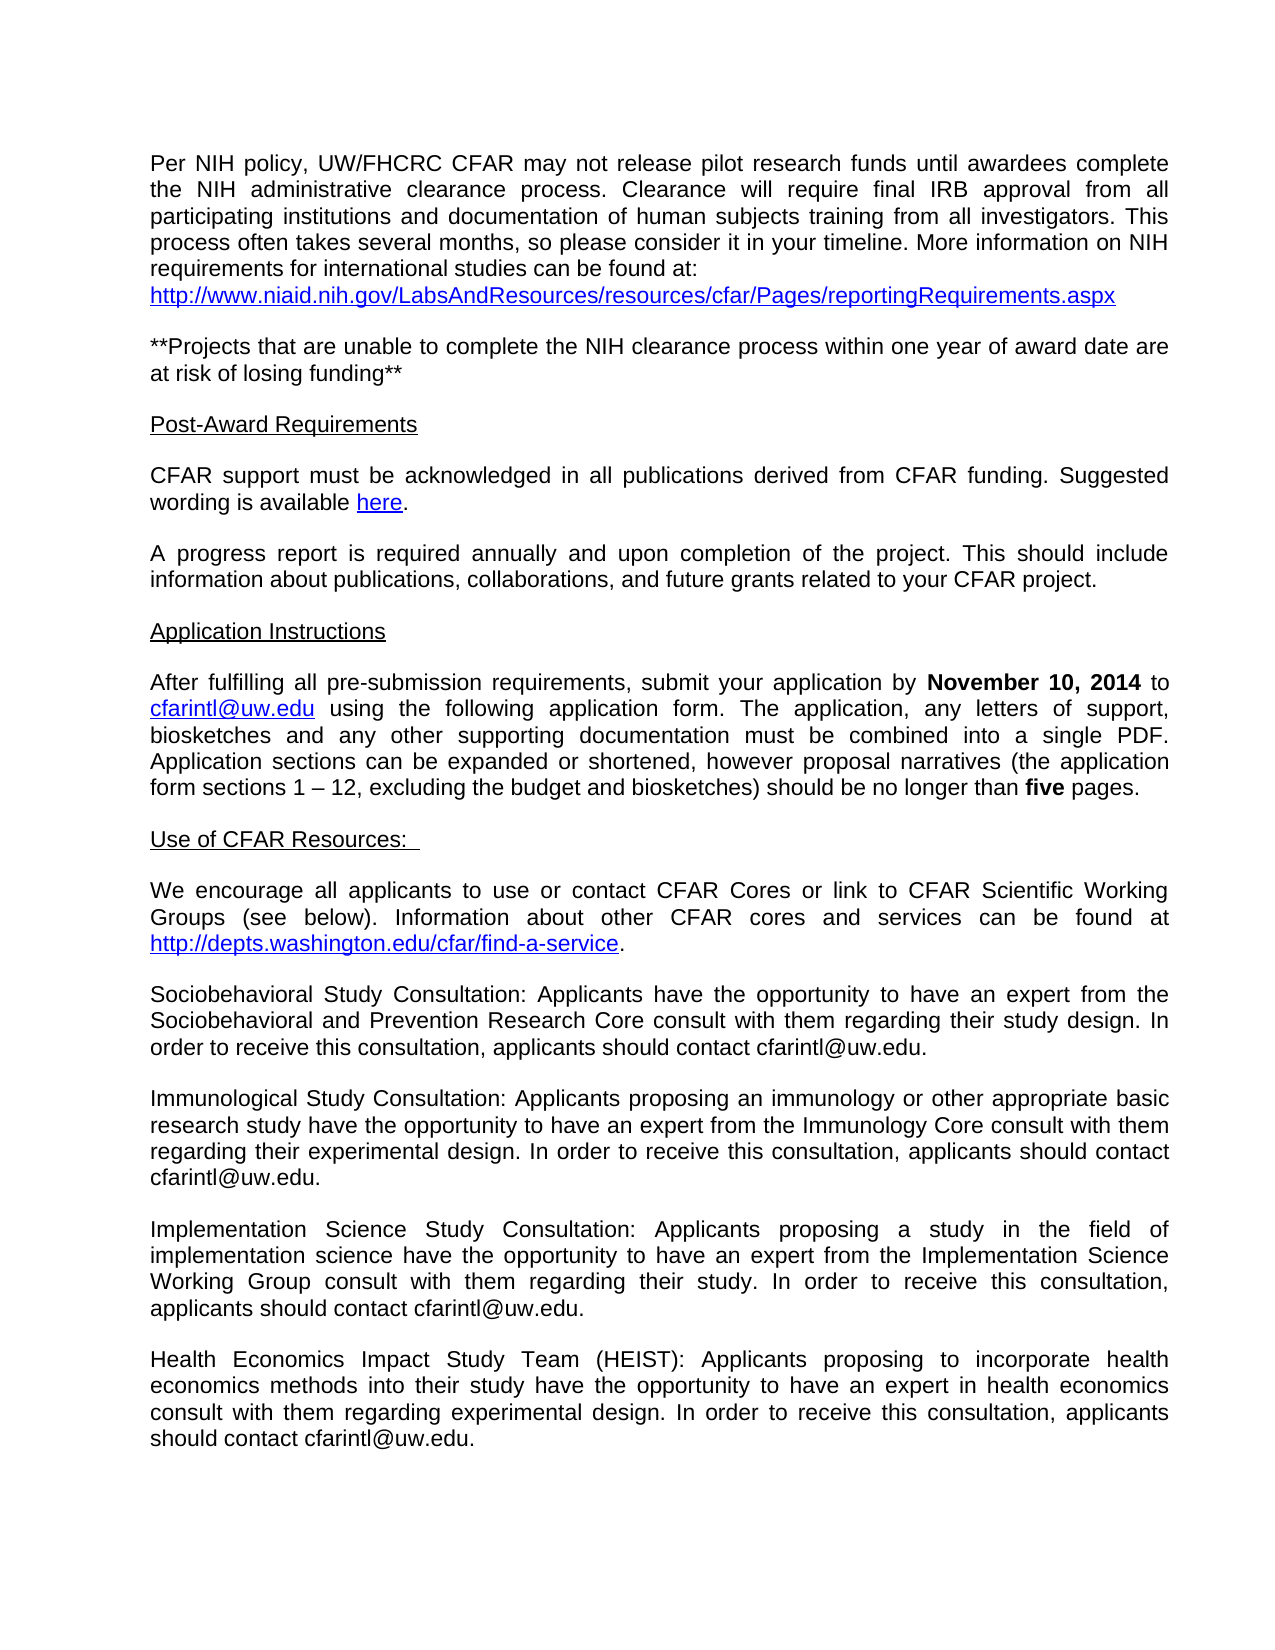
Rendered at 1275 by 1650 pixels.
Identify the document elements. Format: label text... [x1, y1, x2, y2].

text Use of CFAR Resources: [150, 826, 1170, 852]
text Post-Award Requirements [150, 411, 1170, 437]
text Health Economics Impact Study Team (HEIST): Applicants proposing to incorporate health economics methods into their study have the opportunity to have an expert in health economics consult with them regarding experimental design. In order to receive this consultation, applicants should contact cfarintl@uw.edu. [150, 1346, 1170, 1451]
text Sociobehavioral Study Consultation: Applicants have the opportunity to have an expert from the Sociobehavioral and Prevention Research Core consult with them regarding their study design. In order to receive this consultation, applicants should contact cfarintl@uw.edu. [150, 981, 1170, 1060]
text Per NIH policy, UW/FHCRC CFAR may not release pilot research funds until awardees complete the NIH administrative clearance process. Clearance will require final IRB approval from all participating institutions and documentation of human subjects training from all investigators. This process often takes several months, so please consider it in your timeline. More information on NIH requirements for international studies can be found at: [150, 150, 1170, 282]
text Application Instructions [150, 618, 1170, 644]
text We encourage all applicants to use or contact CFAR Cores or link to CFAR Scientific Working Groups (see below). Information about other CFAR cores and services can be found at http://depts.washington.edu/cfar/find-a-service. [150, 877, 1170, 956]
text After fulfilling all pre-submission requirements, submit your application by November 10, 2014 to cfarintl@uw.edu using the following application form. The application, any letters of support, biosketches and any other supporting documentation must be combined into a single PDF. Application sections can be expanded or shortened, however proposal narratives (the application form sections 1 – 12, excluding the budget and biosketches) should be no longer than five pages. [150, 669, 1170, 801]
text Immunological Study Consultation: Applicants proposing an immunology or other appropriate basic research study have the opportunity to have an expert from the Immunology Core consult with them regarding their experimental design. In order to receive this consultation, applicants should contact cfarintl@uw.edu. [150, 1085, 1170, 1191]
text CFAR support must be acknowledged in all publications derived from CFAR funding. Suggested wording is available here. [150, 462, 1170, 515]
text **Projects that are unable to complete the NIH clearance process within one year of award date are at risk of losing funding** [150, 333, 1170, 386]
text Implementation Science Study Consultation: Applicants proposing a study in the field of implementation science have the opportunity to have an expert from the Implementation Science Working Group consult with them regarding their study. In order to receive this consultation, applicants should contact cfarintl@uw.edu. [150, 1216, 1170, 1321]
text http://www.niaid.nih.gov/LabsAndResources/resources/cfar/Pages/reportingRequirements.aspx [150, 282, 1170, 308]
text A progress report is required annually and upon completion of the project. This should include information about publications, collaborations, and future grants related to your CFAR project. [150, 540, 1170, 593]
